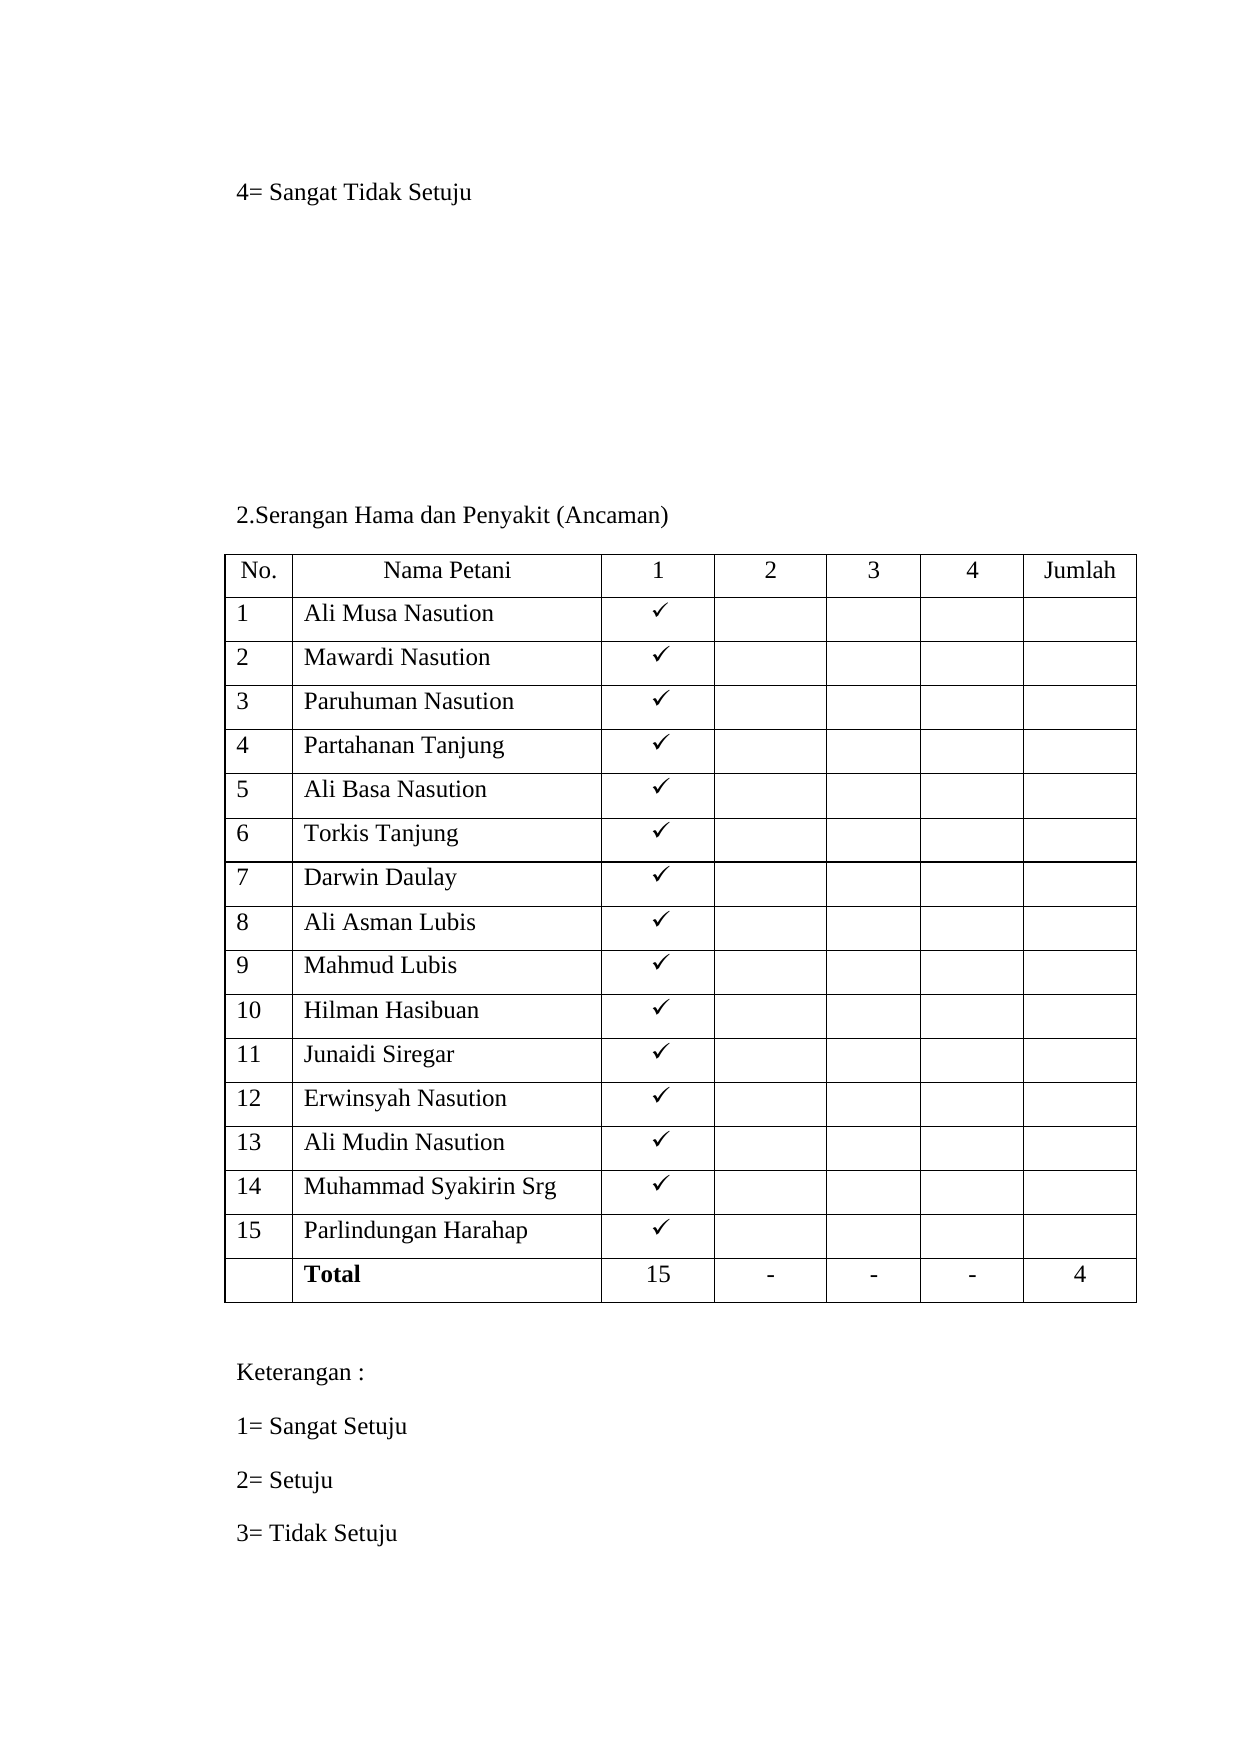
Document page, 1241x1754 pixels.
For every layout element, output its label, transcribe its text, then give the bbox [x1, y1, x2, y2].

table_cell Muhammad Syakirin Srg [293, 1171, 601, 1214]
table_cell - [827, 1259, 920, 1302]
table_cell Mahmud Lubis [293, 951, 601, 994]
table_cell [715, 1171, 826, 1214]
table_cell [1024, 951, 1136, 994]
table_cell [827, 1083, 920, 1126]
table_cell 3 [226, 686, 292, 729]
table_cell [827, 1215, 920, 1258]
table_cell [921, 1039, 1023, 1082]
table_cell 1 [226, 598, 292, 641]
table_cell [1024, 774, 1136, 817]
table_cell Ali Mudin Nasution [293, 1127, 601, 1170]
table_cell [827, 1039, 920, 1082]
table_cell [1024, 863, 1136, 906]
table_cell Paruhuman Nasution [293, 686, 601, 729]
table_cell [921, 951, 1023, 994]
table_cell [1024, 1215, 1136, 1258]
table_cell [602, 642, 714, 685]
table_header 3 [827, 555, 920, 597]
table_cell [1024, 642, 1136, 685]
text 2= Setuju [236, 1465, 1063, 1493]
table_cell [1024, 907, 1136, 949]
table_header Nama Petani [293, 555, 601, 597]
table_cell [827, 863, 920, 906]
table_cell [827, 951, 920, 994]
table_cell [715, 1215, 826, 1258]
table_cell [602, 907, 714, 949]
table_cell [1024, 598, 1136, 641]
table_cell Ali Basa Nasution [293, 774, 601, 817]
table_cell 7 [226, 863, 292, 906]
table_cell 8 [226, 907, 292, 949]
table_cell [715, 863, 826, 906]
text 1= Sangat Setuju [236, 1411, 1063, 1439]
table_cell [921, 1127, 1023, 1170]
table_cell [827, 730, 920, 773]
table_cell Ali Asman Lubis [293, 907, 601, 949]
table_cell [715, 1039, 826, 1082]
table_cell 13 [226, 1127, 292, 1170]
text 2.Serangan Hama dan Penyakit (Ancaman) [236, 500, 1063, 529]
table_cell [1024, 1039, 1136, 1082]
table_cell [921, 730, 1023, 773]
table_cell [715, 1127, 826, 1170]
table_cell [827, 642, 920, 685]
table_cell [827, 598, 920, 641]
table_cell [715, 642, 826, 685]
table_cell [715, 686, 826, 729]
table_cell 15 [602, 1259, 714, 1302]
table_cell [715, 598, 826, 641]
table_cell [715, 907, 826, 949]
table_cell Total [293, 1259, 601, 1302]
table_cell - [921, 1259, 1023, 1302]
table_cell [921, 598, 1023, 641]
table_cell [1024, 1127, 1136, 1170]
table_cell [715, 1083, 826, 1126]
table_cell [921, 1171, 1023, 1214]
table_cell [602, 995, 714, 1038]
table_cell [827, 1171, 920, 1214]
text 3= Tidak Setuju [236, 1518, 1063, 1547]
table_cell 4 [1024, 1259, 1136, 1302]
table_cell [602, 819, 714, 861]
table_cell Ali Musa Nasution [293, 598, 601, 641]
table_cell [602, 1171, 714, 1214]
table_cell [827, 686, 920, 729]
table_cell [921, 907, 1023, 949]
table_cell [827, 1127, 920, 1170]
table_cell [827, 995, 920, 1038]
table_header 1 [602, 555, 714, 597]
table_cell [827, 774, 920, 817]
table_cell [1024, 995, 1136, 1038]
table_header 4 [921, 555, 1023, 597]
table_cell [715, 951, 826, 994]
table_cell [602, 730, 714, 773]
table_cell [602, 1083, 714, 1126]
table_cell [1024, 686, 1136, 729]
table_cell Torkis Tanjung [293, 819, 601, 861]
table_cell - [715, 1259, 826, 1302]
table_cell 14 [226, 1171, 292, 1214]
table_cell 11 [226, 1039, 292, 1082]
table_cell [715, 730, 826, 773]
table_cell [921, 774, 1023, 817]
table_cell [921, 686, 1023, 729]
table_cell [715, 819, 826, 861]
table_cell [1024, 1171, 1136, 1214]
table_cell Darwin Daulay [293, 863, 601, 906]
table_cell [921, 819, 1023, 861]
table_cell [921, 1215, 1023, 1258]
table_cell [1024, 819, 1136, 861]
table_cell 9 [226, 951, 292, 994]
table_cell [226, 1259, 292, 1302]
table_cell [827, 907, 920, 949]
text 4= Sangat Tidak Setuju [236, 177, 1063, 206]
table_cell [1024, 730, 1136, 773]
table_cell Erwinsyah Nasution [293, 1083, 601, 1126]
table_cell [921, 863, 1023, 906]
table_header 2 [715, 555, 826, 597]
table_cell [715, 995, 826, 1038]
table_cell 15 [226, 1215, 292, 1258]
table_cell [602, 598, 714, 641]
table_cell 5 [226, 774, 292, 817]
text Keterangan : [236, 1357, 1063, 1386]
table_cell [602, 686, 714, 729]
table_cell Hilman Hasibuan [293, 995, 601, 1038]
table_cell [602, 863, 714, 906]
table_cell 4 [226, 730, 292, 773]
table_cell [715, 774, 826, 817]
table_header Jumlah [1024, 555, 1136, 597]
table_cell [827, 819, 920, 861]
table_cell 2 [226, 642, 292, 685]
table_cell Parlindungan Harahap [293, 1215, 601, 1258]
table_cell [1024, 1083, 1136, 1126]
table_header No. [226, 555, 292, 597]
table_cell [602, 1215, 714, 1258]
table_cell Partahanan Tanjung [293, 730, 601, 773]
table_cell 12 [226, 1083, 292, 1126]
table_cell [921, 995, 1023, 1038]
table_cell [602, 1127, 714, 1170]
table_cell Mawardi Nasution [293, 642, 601, 685]
table_cell [921, 642, 1023, 685]
table_cell 10 [226, 995, 292, 1038]
table_cell [602, 774, 714, 817]
table_cell Junaidi Siregar [293, 1039, 601, 1082]
table_cell [602, 951, 714, 994]
table_cell [921, 1083, 1023, 1126]
table_cell 6 [226, 819, 292, 861]
table_cell [602, 1039, 714, 1082]
